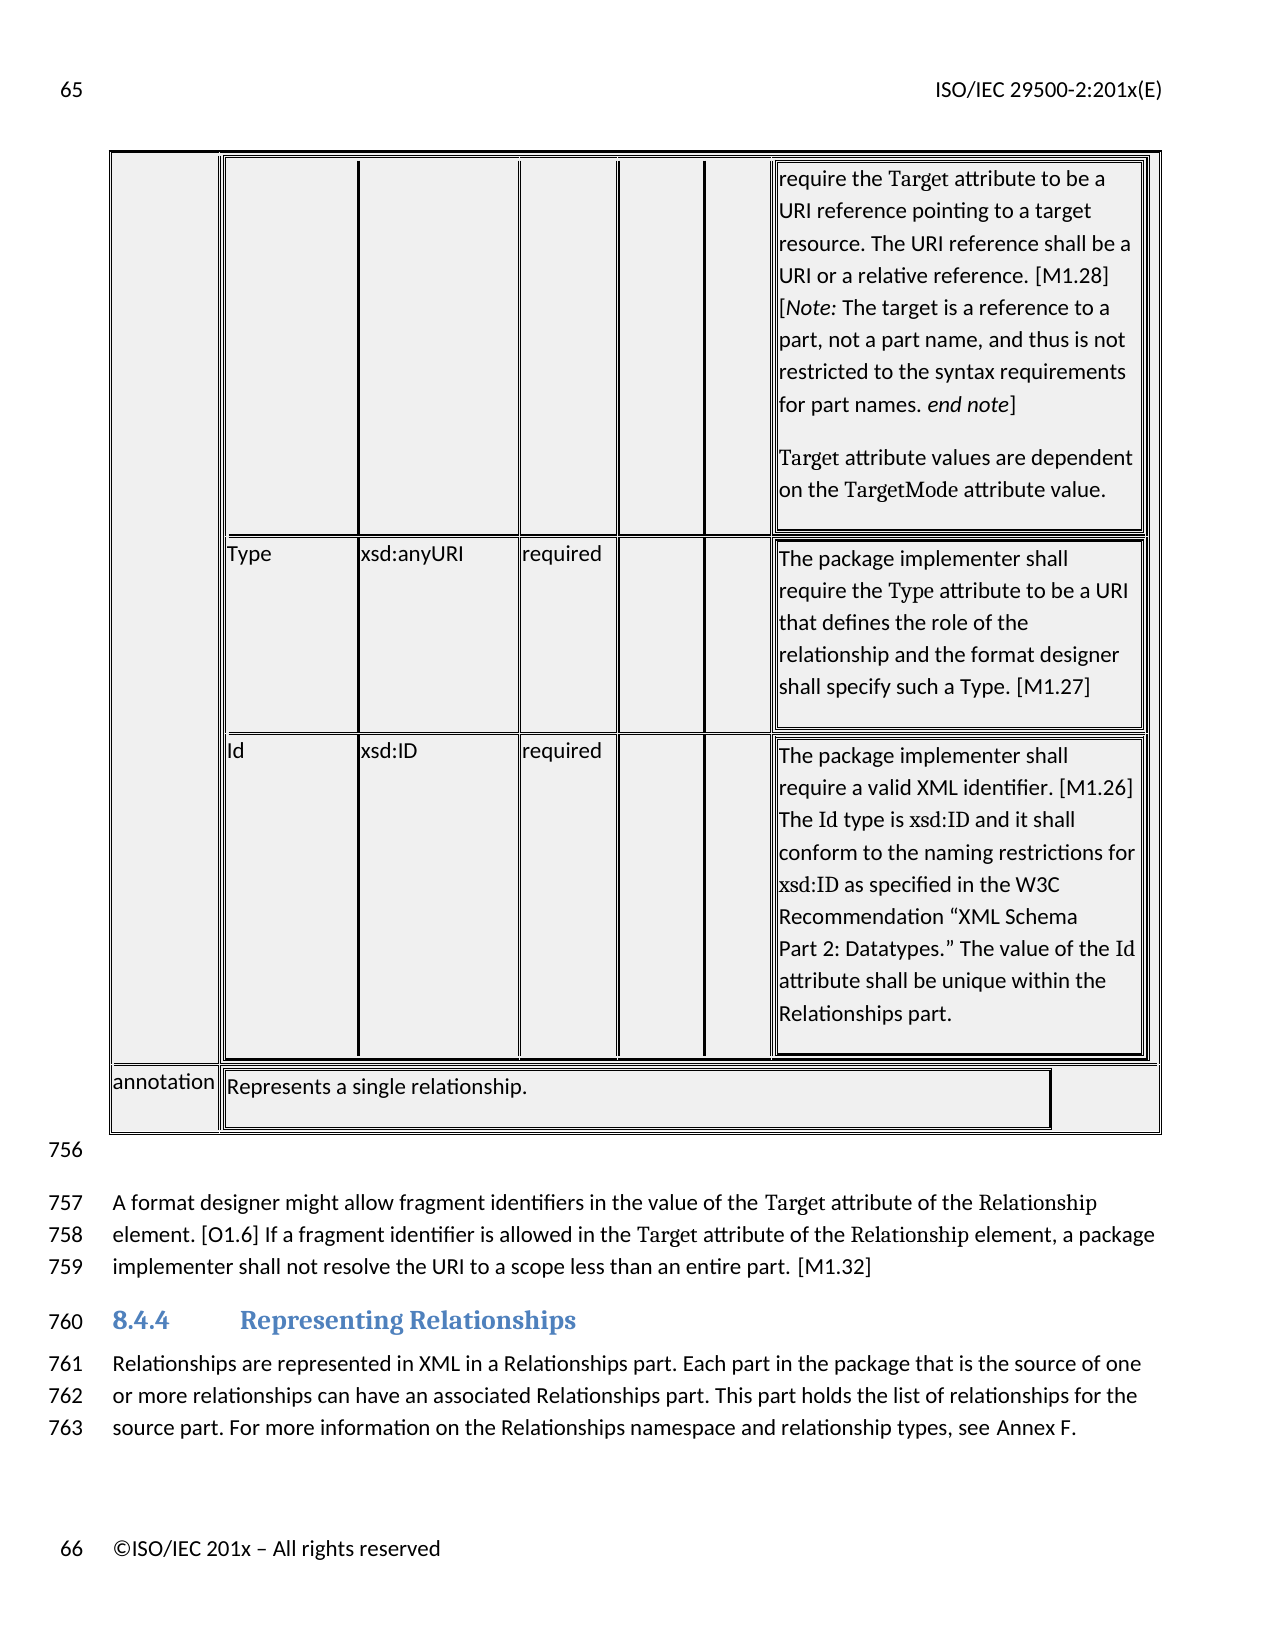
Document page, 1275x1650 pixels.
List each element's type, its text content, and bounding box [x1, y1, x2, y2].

table_cell [220, 153, 1159, 1063]
table_cell attributes [112, 153, 220, 1063]
text A format designer might allow fragment identifiers in the value of the Target attribute of the Relationship element. [O1.6] If a fragment identifier is allowed in the Target attribute of the Relationship element, a package implementer shall not resolve the URI to a scope less than an entire part. [M1.32] [112, 1188, 1162, 1280]
subtitle Representing Relationships [112, 1305, 1162, 1336]
table_cell annotation [110, 1063, 220, 1131]
table_cell [220, 1063, 1160, 1131]
text Relationships are represented in XML in a Relationships part. Each part in the package that is the source of one or more relationships can have an associated Relationships part. This part holds the list of relationships for the source part. For more information on the Relationships namespace and relationship types, see Annex F. [112, 1349, 1162, 1442]
